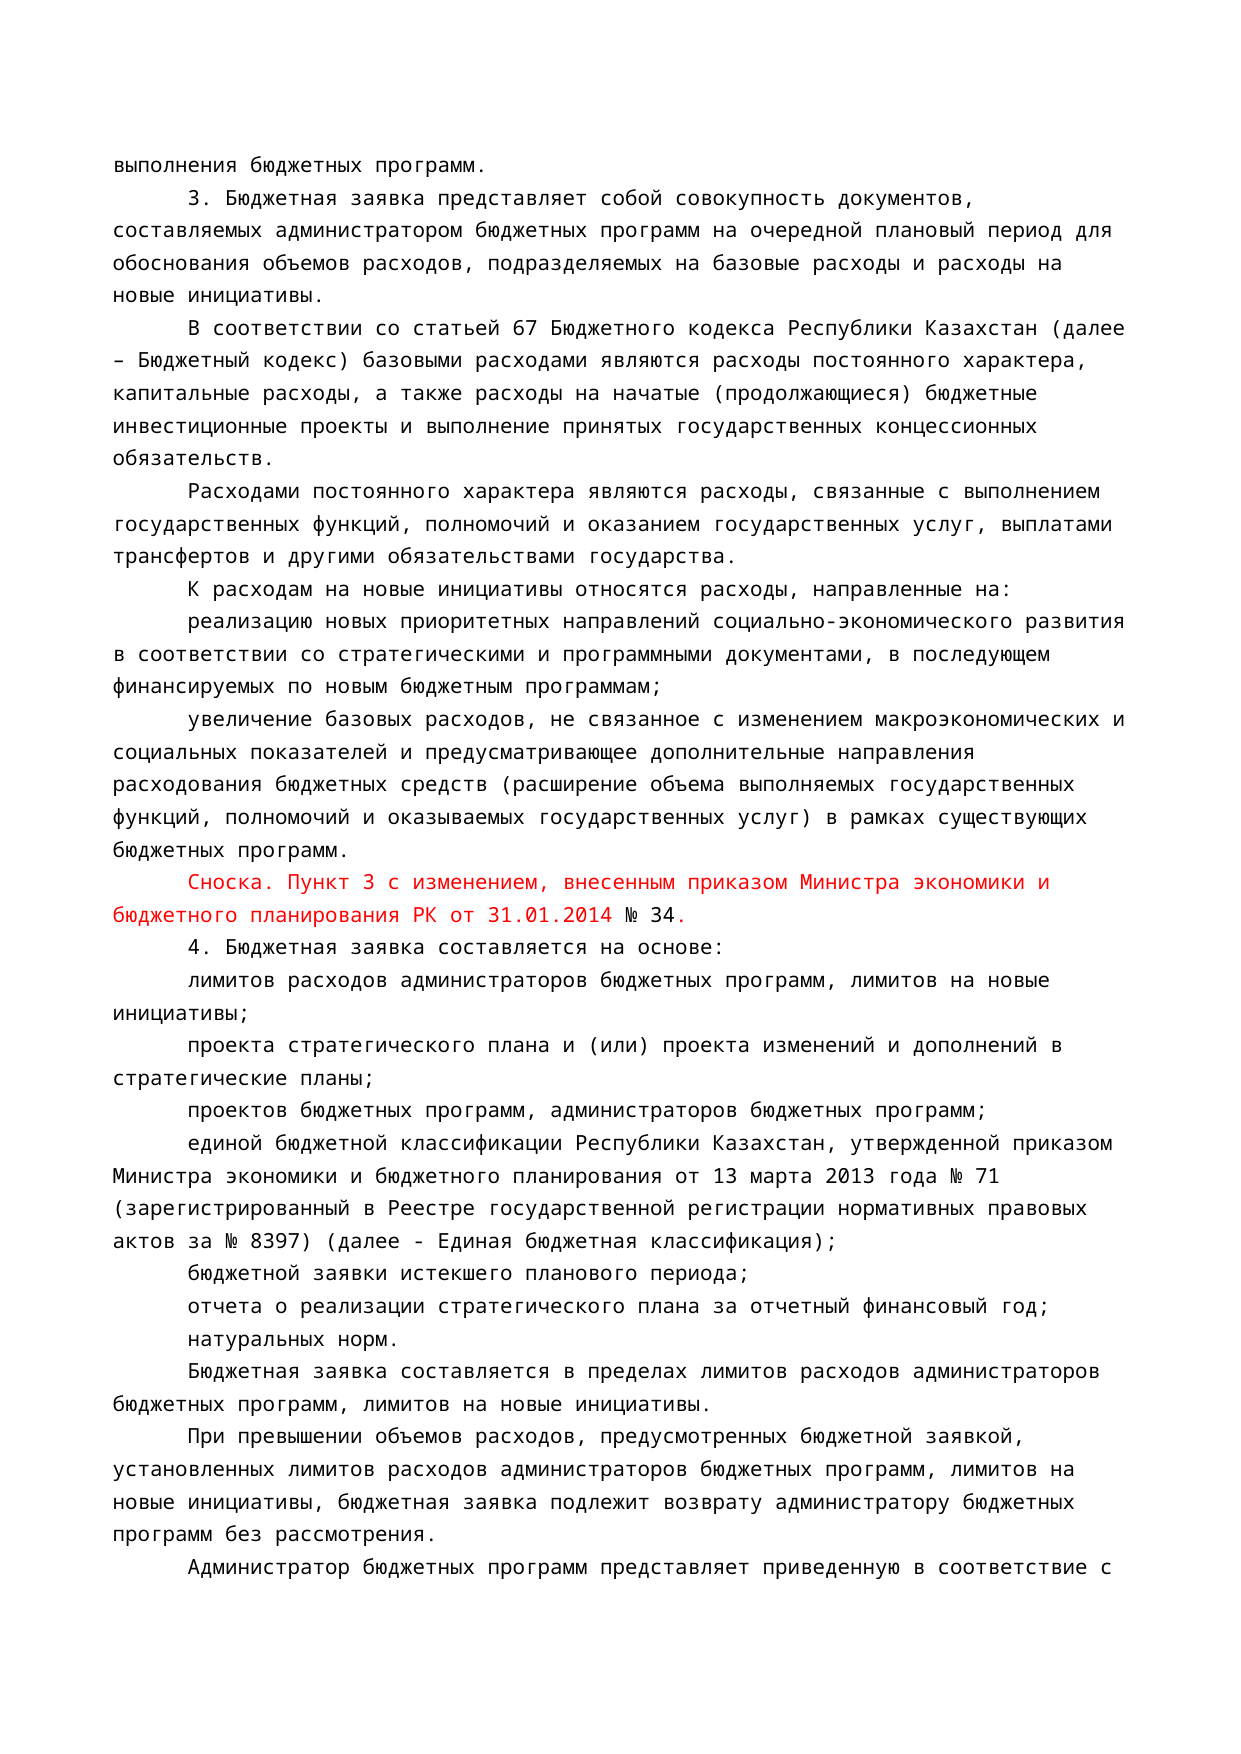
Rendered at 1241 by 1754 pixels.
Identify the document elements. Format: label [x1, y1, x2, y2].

text [112, 150, 1128, 1580]
